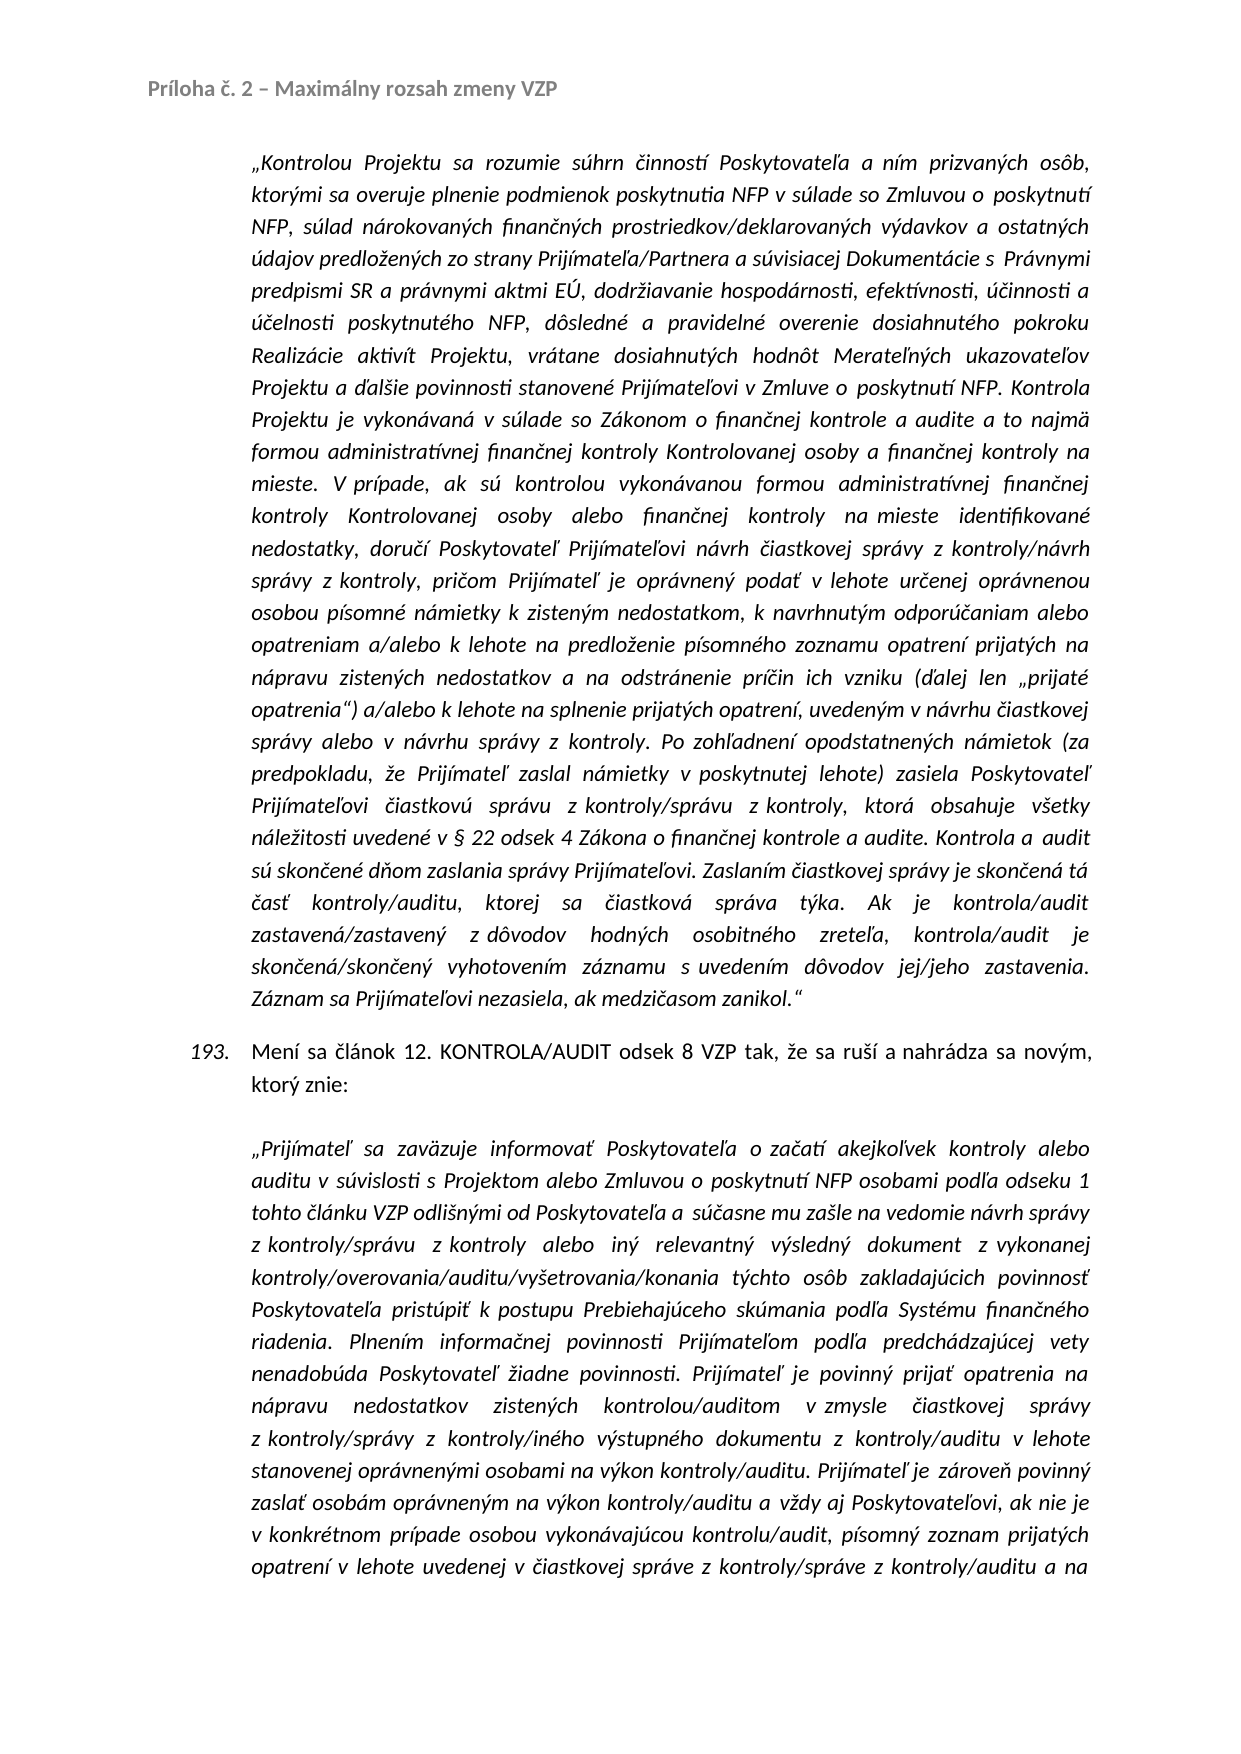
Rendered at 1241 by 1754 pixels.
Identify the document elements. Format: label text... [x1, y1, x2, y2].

text „Kontrolou Projektu sa rozumie súhrn činností Poskytovateľa a ním prizvaných osôb, ktorými sa overuje plnenie podmienok poskytnutia NFP v súlade so Zmluvou o poskytnutí NFP, súlad nárokovaných finančných prostriedkov/deklarovaných výdavkov a ostatných údajov predložených zo strany Prijímateľa/Partnera a súvisiacej Dokumentácie s Právnymi predpismi SR a právnymi aktmi EÚ, dodržiavanie hospodárnosti, efektívnosti, účinnosti a účelnosti poskytnutého NFP, dôsledné a pravidelné overenie dosiahnutého pokroku Realizácie aktivít Projektu, vrátane dosiahnutých hodnôt Merateľných ukazovateľov Projektu a ďalšie povinnosti stanovené Prijímateľovi v Zmluve o poskytnutí NFP. Kontrola Projektu je vykonávaná v súlade so Zákonom o finančnej kontrole a audite a to najmä formou administratívnej finančnej kontroly Kontrolovanej osoby a finančnej kontroly na mieste. V prípade, ak sú kontrolou vykonávanou formou administratívnej finančnej kontroly Kontrolovanej osoby alebo finančnej kontroly na mieste identifikované nedostatky, doručí Poskytovateľ Prijímateľovi návrh čiastkovej správy z kontroly/návrh správy z kontroly, pričom Prijímateľ je oprávnený podať v lehote určenej oprávnenou osobou písomné námietky k zisteným nedostatkom, k navrhnutým odporúčaniam alebo opatreniam a/alebo k lehote na predloženie písomného zoznamu opatrení prijatých na nápravu zistených nedostatkov a na odstránenie príčin ich vzniku (ďalej len „prijaté opatrenia“) a/alebo k lehote na splnenie prijatých opatrení, uvedeným v návrhu čiastkovej správy alebo v návrhu správy z kontroly. Po zohľadnení opodstatnených námietok (za predpokladu, že Prijímateľ zaslal námietky v poskytnutej lehote) zasiela Poskytovateľ Prijímateľovi čiastkovú správu z kontroly/správu z kontroly, ktorá obsahuje všetky náležitosti uvedené v § 22 odsek 4 Zákona o finančnej kontrole a audite. Kontrola a audit sú skončené dňom zaslania správy Prijímateľovi. Zaslaním čiastkovej správy je skončená tá časť kontroly/auditu, ktorej sa čiastková správa týka. Ak je kontrola/audit zastavená/zastavený z dôvodov hodných osobitného zreteľa, kontrola/audit je skončená/skončený vyhotovením záznamu s uvedením dôvodov jej/jeho zastavenia. Záznam sa Prijímateľovi nezasiela, ak medzičasom zanikol.“ [251, 148, 1093, 1012]
list Mení sa článok 12. KONTROLA/AUDIT odsek 8 VZP tak, že sa ruší a nahrádza sa novým, ktorý znie: [189, 1037, 1093, 1098]
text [251, 1134, 1093, 1581]
